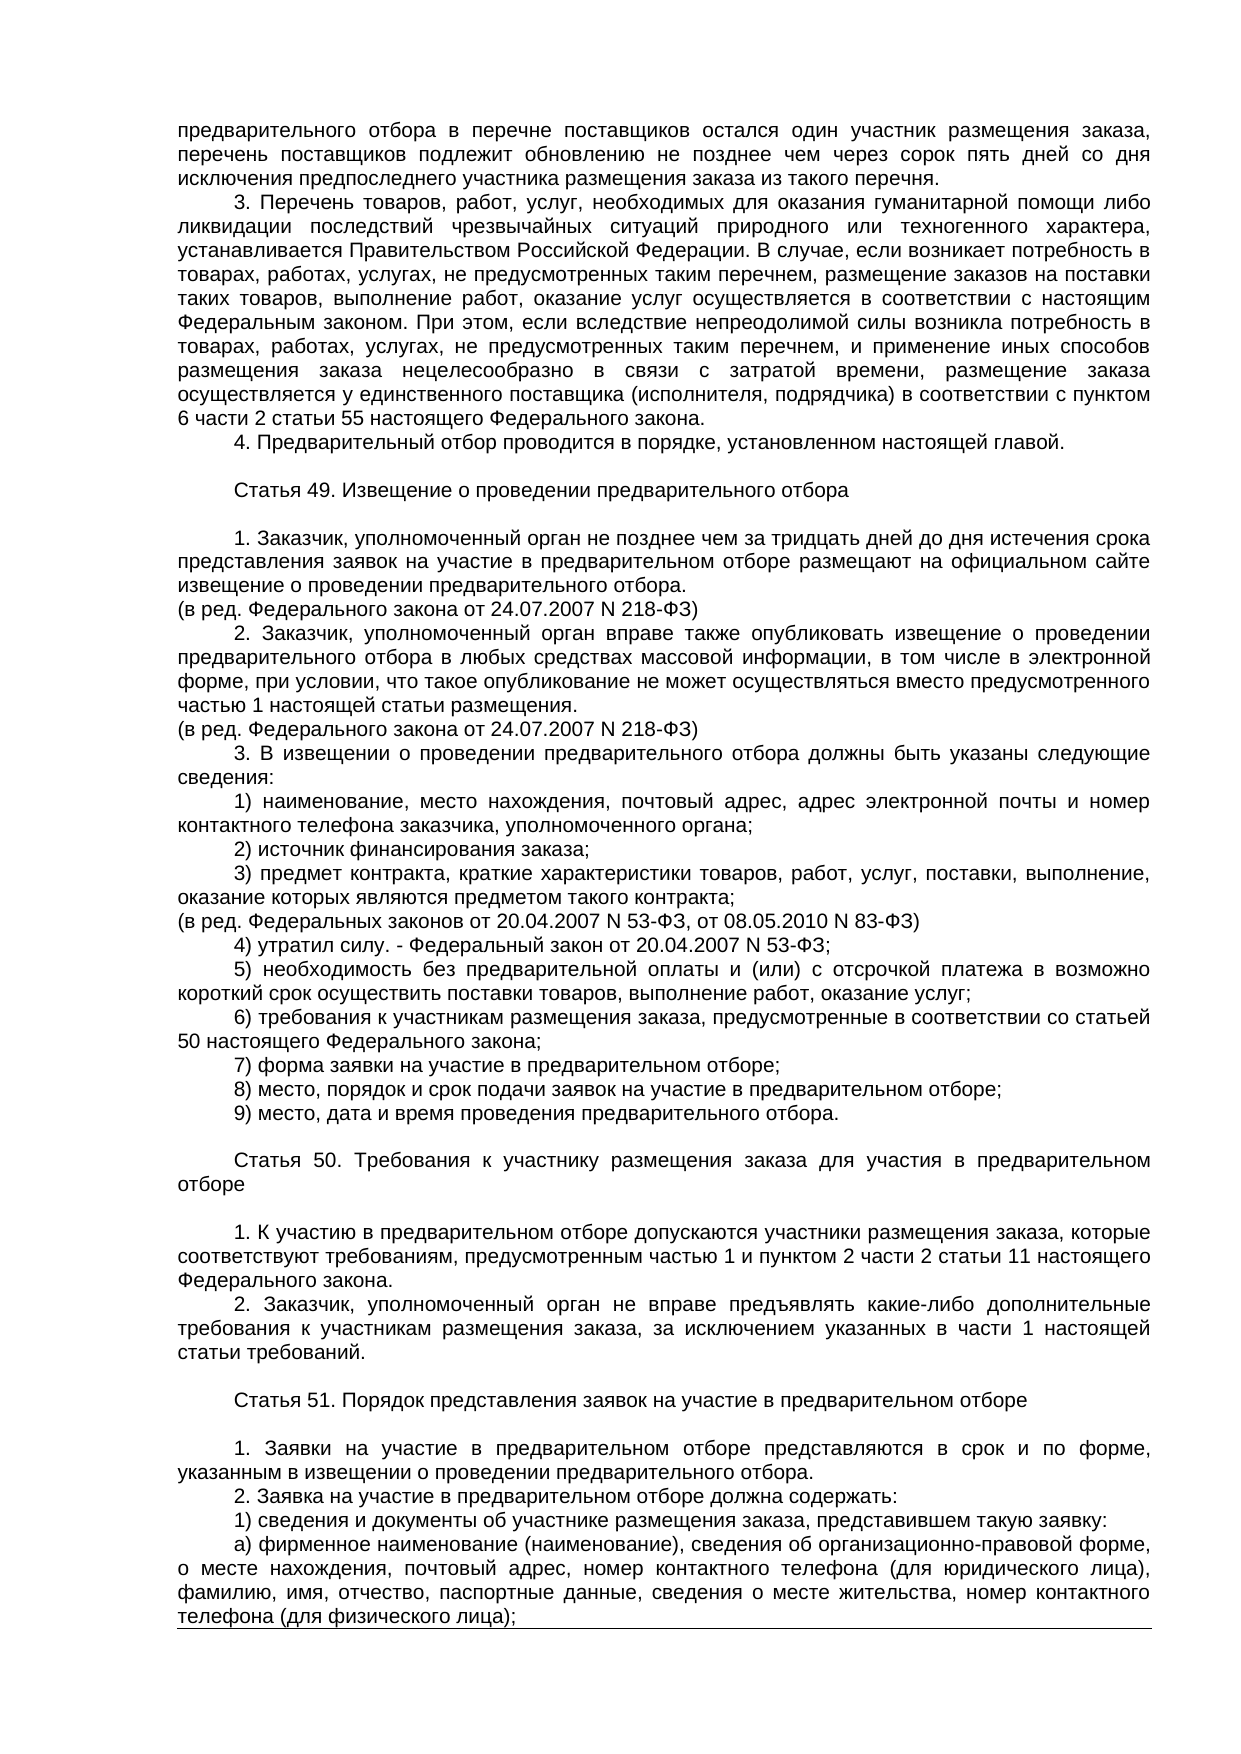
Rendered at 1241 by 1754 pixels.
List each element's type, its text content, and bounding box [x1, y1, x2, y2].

text (в ред. Федерального закона от 24.07.2007 N 218-ФЗ) [177, 717, 1152, 741]
text 8) место, порядок и срок подачи заявок на участие в предварительном отборе; [177, 1076, 1152, 1100]
text а) фирменное наименование (наименование), сведения об организационно-правовой форме, о месте нахождения, почтовый адрес, номер контактного телефона (для юридического лица), фамилию, имя, отчество, паспортные данные, сведения о месте жительства, номер контактного телефона (для физического лица); [177, 1532, 1152, 1627]
text 6) требования к участникам размещения заказа, предусмотренные в соответствии со статьей 50 настоящего Федерального закона; [177, 1004, 1152, 1052]
text 1) наименование, место нахождения, почтовый адрес, адрес электронной почты и номер контактного телефона заказчика, уполномоченного органа; [177, 789, 1152, 837]
text 4) утратил силу. - Федеральный закон от 20.04.2007 N 53-ФЗ; [177, 933, 1152, 957]
text 3) предмет контракта, краткие характеристики товаров, работ, услуг, поставки, выполнение, оказание которых являются предметом такого контракта; [177, 861, 1152, 909]
text (в ред. Федерального закона от 24.07.2007 N 218-ФЗ) [177, 597, 1152, 621]
text 2. Заказчик, уполномоченный орган не вправе предъявлять какие-либо дополнительные требования к участникам размещения заказа, за исключением указанных в части 1 настоящей статьи требований. [177, 1292, 1152, 1364]
text 2. Заказчик, уполномоченный орган вправе также опубликовать извещение о проведении предварительного отбора в любых средствах массовой информации, в том числе в электронной форме, при условии, что такое опубликование не может осуществляться вместо предусмотренного частью 1 настоящей статьи размещения. [177, 621, 1152, 717]
text 1. Заказчик, уполномоченный орган не позднее чем за тридцать дней до дня истечения срока представления заявок на участие в предварительном отборе размещают на официальном сайте извещение о проведении предварительного отбора. [177, 525, 1152, 597]
text 7) форма заявки на участие в предварительном отборе; [177, 1052, 1152, 1076]
text (в ред. Федеральных законов от 20.04.2007 N 53-ФЗ, от 08.05.2010 N 83-ФЗ) [177, 909, 1152, 933]
text 5) необходимость без предварительной оплаты и (или) с отсрочкой платежа в возможно короткий срок осуществить поставки товаров, выполнение работ, оказание услуг; [177, 957, 1152, 1004]
text Статья 51. Порядок представления заявок на участие в предварительном отборе [177, 1388, 1152, 1412]
text 1. Заявки на участие в предварительном отборе представляются в срок и по форме, указанным в извещении о проведении предварительного отбора. [177, 1436, 1152, 1484]
text 1) сведения и документы об участнике размещения заказа, представившем такую заявку: [177, 1508, 1152, 1532]
text Статья 50. Требования к участнику размещения заказа для участия в предварительном отборе [177, 1148, 1152, 1196]
text 3. В извещении о проведении предварительного отбора должны быть указаны следующие сведения: [177, 741, 1152, 789]
text 9) место, дата и время проведения предварительного отбора. [177, 1100, 1152, 1124]
text 3. Перечень товаров, работ, услуг, необходимых для оказания гуманитарной помощи либо ликвидации последствий чрезвычайных ситуаций природного или техногенного характера, устанавливается Правительством Российской Федерации. В случае, если возникает потребность в товарах, работах, услугах, не предусмотренных таким перечнем, размещение заказов на поставки таких товаров, выполнение работ, оказание услуг осуществляется в соответствии с настоящим Федеральным законом. При этом, если вследствие непреодолимой силы возникла потребность в товарах, работах, услугах, не предусмотренных таким перечнем, и применение иных способов размещения заказа нецелесообразно в связи с затратой времени, размещение заказа осуществляется у единственного поставщика (исполнителя, подрядчика) в соответствии с пунктом 6 части 2 статьи 55 настоящего Федерального закона. [177, 190, 1152, 429]
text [177, 118, 1152, 190]
text Статья 49. Извещение о проведении предварительного отбора [177, 477, 1152, 501]
text 2. Заявка на участие в предварительном отборе должна содержать: [177, 1484, 1152, 1508]
text 1. К участию в предварительном отборе допускаются участники размещения заказа, которые соответствуют требованиям, предусмотренным частью 1 и пунктом 2 части 2 статьи 11 настоящего Федерального закона. [177, 1220, 1152, 1292]
text 4. Предварительный отбор проводится в порядке, установленном настоящей главой. [177, 429, 1152, 453]
text 2) источник финансирования заказа; [177, 837, 1152, 861]
